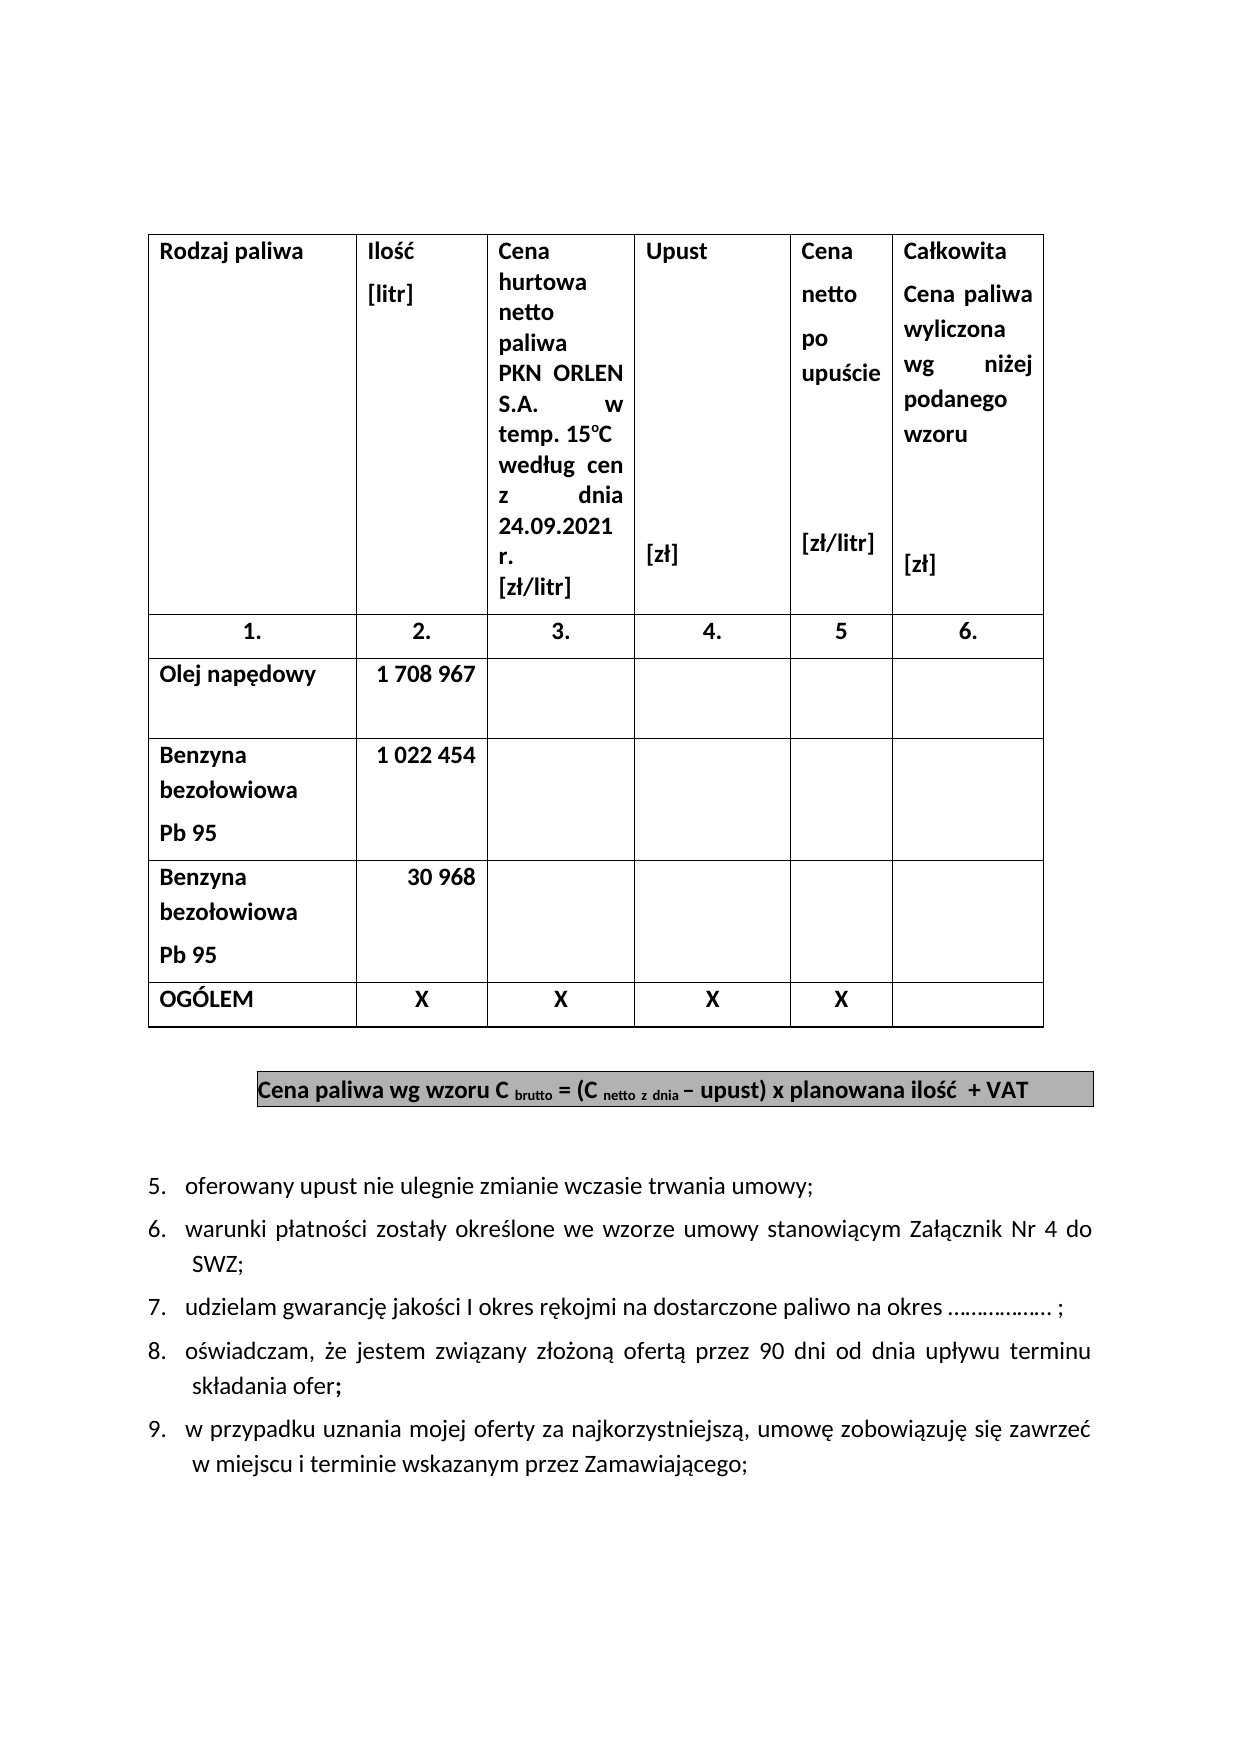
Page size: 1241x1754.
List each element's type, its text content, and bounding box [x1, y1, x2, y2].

list w przypadku uznania mojej oferty za najkorzystniejszą, umowę zobowiązuję się zawrzeć w miejscu i terminie wskazanym przez Zamawiającego; [148, 1413, 1093, 1479]
table_cell X [635, 983, 790, 1026]
table_cell [893, 983, 1043, 1026]
list oferowany upust nie ulegnie zmianie wczasie trwania umowy; [148, 1170, 1093, 1200]
table_cell X [791, 983, 892, 1026]
table_cell [791, 739, 892, 860]
table_cell [488, 739, 634, 860]
table_cell [791, 861, 892, 982]
table_cell 5 [791, 615, 892, 657]
table_cell 3. [488, 615, 634, 657]
table_header Upust [zł] [635, 235, 790, 614]
table_cell Olej napędowy [149, 659, 356, 738]
table_cell Benzyna bezołowiowa Pb 95 [149, 739, 356, 860]
table_cell [893, 739, 1043, 860]
table_cell 1 022 454 [357, 739, 487, 860]
table_header Ilość [litr] [357, 235, 487, 614]
table_cell [893, 659, 1043, 738]
table_cell Benzyna bezołowiowa Pb 95 [149, 861, 356, 982]
table_cell 2. [357, 615, 487, 657]
table_cell [635, 861, 790, 982]
table_header Cena netto po upuście [zł/litr] [791, 235, 892, 614]
table_cell 4. [635, 615, 790, 657]
table_cell OGÓLEM [149, 983, 356, 1026]
table_cell 6. [893, 615, 1043, 657]
text Cena paliwa wg wzoru C brutto = (C netto z dnia – upust) x planowana ilość + VAT [258, 1072, 1093, 1106]
table_cell [635, 659, 790, 738]
table_cell 1 708 967 [357, 659, 487, 738]
table_cell [791, 659, 892, 738]
list warunki płatności zostały określone we wzorze umowy stanowiącym Załącznik Nr 4 do SWZ; [148, 1213, 1093, 1279]
table_cell [635, 739, 790, 860]
table_cell 30 968 [357, 861, 487, 982]
table_cell X [357, 983, 487, 1026]
table_header Cena hurtowa netto paliwa PKN ORLEN S.A. w temp. 15oC według cen z dnia 24.09.2021 r. [zł/litr] [488, 235, 634, 614]
table_header Całkowita Cena paliwa wyliczona wg niżej podanego wzoru [zł] [893, 235, 1043, 614]
table_cell X [488, 983, 634, 1026]
table_header Rodzaj paliwa [149, 235, 356, 614]
list oświadczam, że jestem związany złożoną ofertą przez 90 dni od dnia upływu terminu składania ofer; [148, 1335, 1093, 1400]
list udzielam gwarancję jakości I okres rękojmi na dostarczone paliwo na okres ……………… ; [148, 1292, 1093, 1322]
table_cell 1. [149, 615, 356, 657]
table_cell [893, 861, 1043, 982]
table_cell [488, 659, 634, 738]
table_cell [488, 861, 634, 982]
